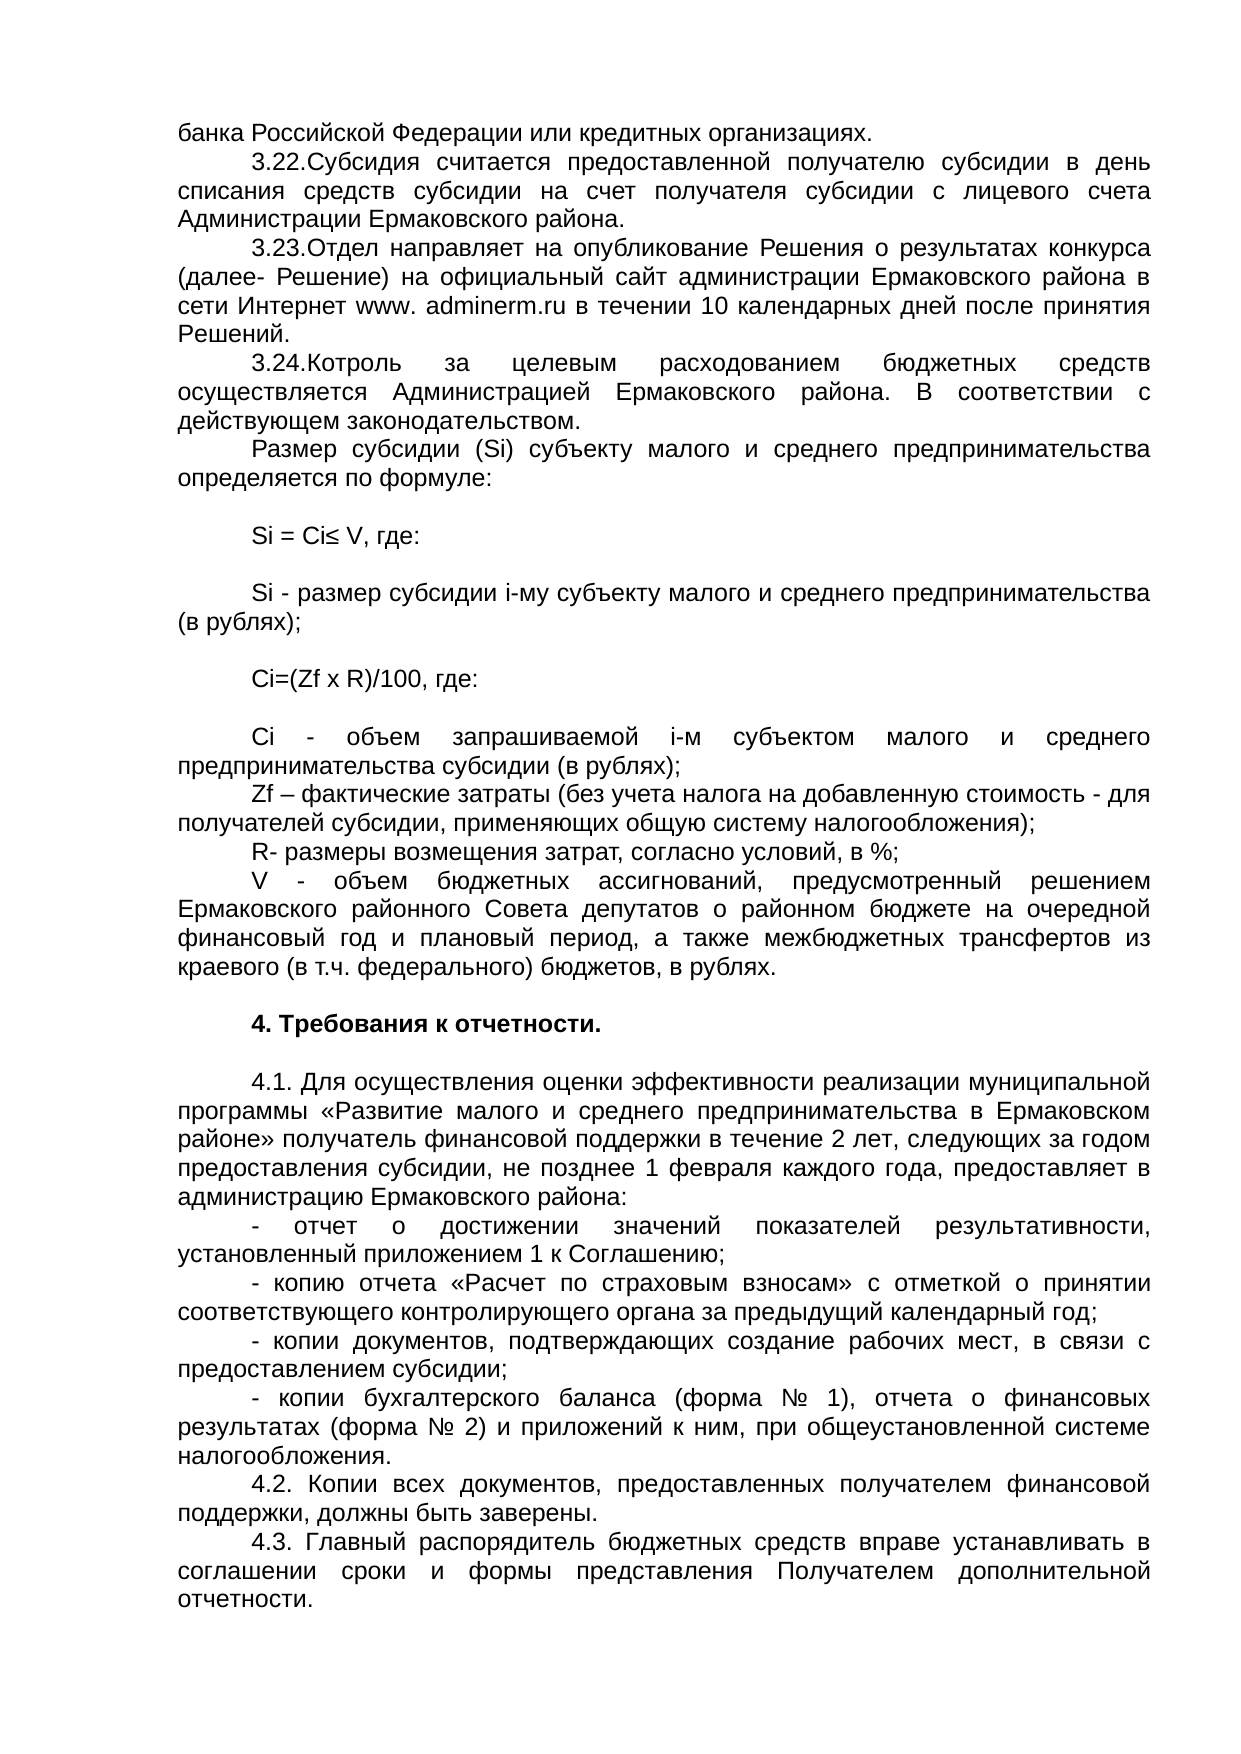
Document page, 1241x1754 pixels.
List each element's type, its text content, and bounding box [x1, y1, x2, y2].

text V - объем бюджетных ассигнований, предусмотренный решением Ермаковского районного Совета депутатов о районном бюджете на очередной финансовый год и плановый период, а также межбюджетных трансфертов из краевого (в т.ч. федерального) бюджетов, в рублях. [177, 866, 1152, 981]
text 3.22.Субсидия считается предоставленной получателю субсидии в день списания средств субсидии на счет получателя субсидии с лицевого счета Администрации Ермаковского района. [177, 147, 1152, 233]
text R- размеры возмещения затрат, согласно условий, в %; [177, 837, 1152, 866]
text 4.3. Главный распорядитель бюджетных средств вправе устанавливать в соглашении сроки и формы представления Получателем дополнительной отчетности. [177, 1527, 1152, 1613]
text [177, 118, 1152, 147]
text - отчет о достижении значений показателей результативности, установленный приложением 1 к Соглашению; [177, 1211, 1152, 1268]
text Ci=(Zf x R)/100, где: [177, 664, 1152, 693]
text 4.2. Копии всех документов, предоставленных получателем финансовой поддержки, должны быть заверены. [177, 1469, 1152, 1527]
text - копии бухгалтерского баланса (форма № 1), отчета о финансовых результатах (форма № 2) и приложений к ним, при общеустановленной системе налогообложения. [177, 1383, 1152, 1469]
text 3.24.Котроль за целевым расходованием бюджетных средств осуществляется Администрацией Ермаковского района. В соответствии с действующем законодательством. [177, 348, 1152, 434]
text 4. Требования к отчетности. [177, 1009, 1152, 1038]
text Si - размер субсидии i-му субъекту малого и среднего предпринимательства (в рублях); [177, 578, 1152, 636]
text 4.1. Для осуществления оценки эффективности реализации муниципальной программы «Развитие малого и среднего предпринимательства в Ермаковском районе» получатель финансовой поддержки в течение 2 лет, следующих за годом предоставления субсидии, не позднее 1 февраля каждого года, предоставляет в администрацию Ермаковского района: [177, 1067, 1152, 1211]
text Ci - объем запрашиваемой i-м субъектом малого и среднего предпринимательства субсидии (в рублях); [177, 722, 1152, 779]
text Si = Ci≤ V, где: [177, 521, 1152, 549]
text 3.23.Отдел направляет на опубликование Решения о результатах конкурса (далее- Решение) на официальный сайт администрации Ермаковского района в сети Интернет www. adminerm.ru в течении 10 календарных дней после принятия Решений. [177, 233, 1152, 348]
text - копию отчета «Расчет по страховым взносам» с отметкой о принятии соответствующего контролирующего органа за предыдущий календарный год; [177, 1268, 1152, 1326]
text - копии документов, подтверждающих создание рабочих мест, в связи с предоставлением субсидии; [177, 1326, 1152, 1383]
text Размер субсидии (Si) субъекту малого и среднего предпринимательства определяется по формуле: [177, 434, 1152, 492]
text Zf – фактические затраты (без учета налога на добавленную стоимость - для получателей субсидии, применяющих общую систему налогообложения); [177, 779, 1152, 837]
